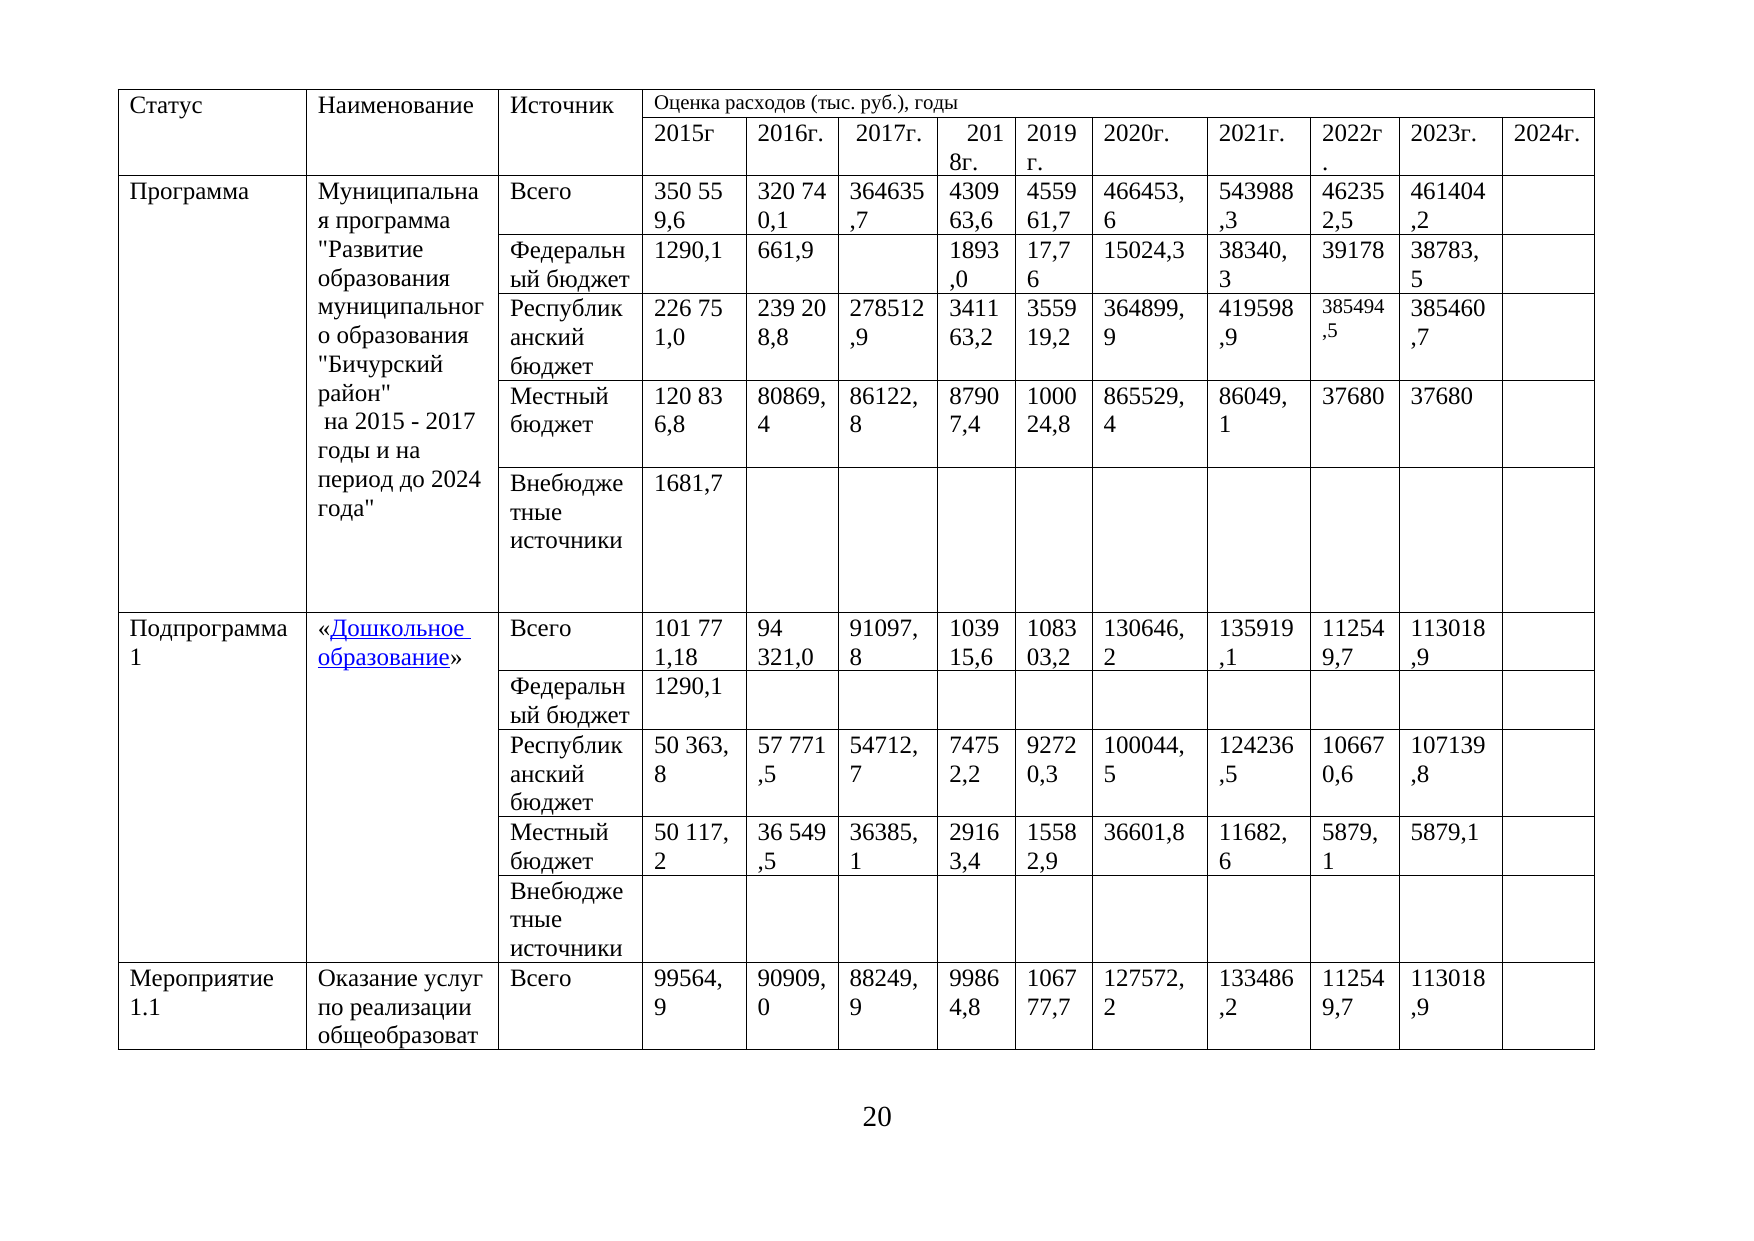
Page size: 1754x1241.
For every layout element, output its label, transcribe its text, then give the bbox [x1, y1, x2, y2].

table_cell «Дошкольное образование» [307, 613, 498, 962]
table_cell 5879,1 [1400, 817, 1502, 875]
table_cell 57 771,5 [747, 730, 838, 816]
table_cell Всего [499, 613, 642, 670]
table_cell [1503, 235, 1594, 292]
table_cell 99864,8 [938, 963, 1015, 1049]
table_cell 226 751,0 [643, 294, 746, 380]
table_cell 74752,2 [938, 730, 1015, 816]
table_cell 38340,3 [1208, 235, 1310, 292]
table_cell 54712,7 [839, 730, 937, 816]
table_cell 320 740,1 [747, 176, 838, 234]
table_cell Программа [119, 176, 306, 612]
table_cell 36385,1 [839, 817, 937, 875]
table_cell Подпрограмма 1 [119, 613, 306, 962]
table_cell 133486,2 [1208, 963, 1310, 1049]
table_cell [938, 468, 1015, 612]
table_cell 100024,8 [1016, 381, 1092, 467]
table_cell 1681,7 [643, 468, 746, 612]
table_cell 1893,0 [938, 235, 1015, 292]
table_cell 385494,5 [1311, 294, 1399, 380]
table_cell [1400, 671, 1502, 729]
table_cell [1503, 381, 1594, 467]
table_cell [1016, 468, 1092, 612]
table_cell Федеральный бюджет [499, 671, 642, 729]
table_cell [747, 468, 838, 612]
table_cell 87907,4 [938, 381, 1015, 467]
table_cell 2018г. [938, 118, 1015, 175]
table_cell [839, 235, 937, 292]
table_cell [1400, 468, 1502, 612]
table_cell 108303,2 [1016, 613, 1092, 670]
table_cell [1016, 876, 1092, 962]
table_cell 355919,2 [1016, 294, 1092, 380]
table_cell 2024г. [1503, 118, 1594, 175]
table_cell 2017г. [839, 118, 937, 175]
table_cell 430963,6 [938, 176, 1015, 234]
table_cell [1311, 671, 1399, 729]
table_cell 2019г. [1016, 118, 1092, 175]
table_cell [1503, 963, 1594, 1049]
table_cell 364899,9 [1093, 294, 1207, 380]
table_cell Местный бюджет [499, 381, 642, 467]
table_cell 1290,1 [643, 235, 746, 292]
table_cell 39178 [1311, 235, 1399, 292]
table_cell [1093, 671, 1207, 729]
table_cell 86049,1 [1208, 381, 1310, 467]
table_cell [1208, 468, 1310, 612]
table_cell 80869,4 [747, 381, 838, 467]
table_cell 419598,9 [1208, 294, 1310, 380]
table_cell 86122,8 [839, 381, 937, 467]
table_cell 37680 [1400, 381, 1502, 467]
table_cell 88249,9 [839, 963, 937, 1049]
table_cell 29163,4 [938, 817, 1015, 875]
table_cell 103915,6 [938, 613, 1015, 670]
table_cell 120 836,8 [643, 381, 746, 467]
table_cell 2021г. [1208, 118, 1310, 175]
table_cell 127572,2 [1093, 963, 1207, 1049]
table_cell [1311, 876, 1399, 962]
table_cell 466453,6 [1093, 176, 1207, 234]
table_cell [1503, 176, 1594, 234]
table_cell 385460,7 [1400, 294, 1502, 380]
table_cell 135919,1 [1208, 613, 1310, 670]
table_cell 239 208,8 [747, 294, 838, 380]
table_cell 2016г. [747, 118, 838, 175]
table_cell 37680 [1311, 381, 1399, 467]
table_cell 112549,7 [1311, 613, 1399, 670]
table_cell 36 549,5 [747, 817, 838, 875]
table_cell 2015г [643, 118, 746, 175]
table_cell 278512,9 [839, 294, 937, 380]
table_cell [1503, 613, 1594, 670]
table_header Статус [119, 90, 306, 175]
table_cell 50 363,8 [643, 730, 746, 816]
table_cell [938, 876, 1015, 962]
table_cell 364635,7 [839, 176, 937, 234]
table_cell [307, 963, 498, 1049]
table_cell 99564,9 [643, 963, 746, 1049]
table_cell [1503, 730, 1594, 816]
table_cell 107139,8 [1400, 730, 1502, 816]
table_cell Республиканский бюджет [499, 730, 642, 816]
table_cell 38783,5 [1400, 235, 1502, 292]
table_cell 455961,7 [1016, 176, 1092, 234]
table_cell 5879,1 [1311, 817, 1399, 875]
table_cell 15582,9 [1016, 817, 1092, 875]
table_cell 461404,2 [1400, 176, 1502, 234]
table_cell 462352,5 [1311, 176, 1399, 234]
table_cell 113018,9 [1400, 963, 1502, 1049]
table_cell 17,76 [1016, 235, 1092, 292]
table_cell [1503, 671, 1594, 729]
table_cell 90909,0 [747, 963, 838, 1049]
table_cell Республиканский бюджет [499, 294, 642, 380]
table_cell [1016, 671, 1092, 729]
table_cell 1290,1 [643, 671, 746, 729]
table_cell [1503, 294, 1594, 380]
table_cell Муниципальная программа "Развитие образования муниципального образования "Бичурский район" на 2015 - 2017 годы и на период до 2024 года" [307, 176, 498, 612]
table_cell Всего [499, 963, 642, 1049]
table_cell 2023г. [1400, 118, 1502, 175]
table_cell Внебюджетные источники [499, 876, 642, 962]
table_cell [1208, 671, 1310, 729]
table_cell [1503, 468, 1594, 612]
table_cell Федеральный бюджет [499, 235, 642, 292]
table_cell [839, 671, 937, 729]
table_cell 113018,9 [1400, 613, 1502, 670]
table_cell 50 117,2 [643, 817, 746, 875]
table_cell Всего [499, 176, 642, 234]
table_cell [747, 876, 838, 962]
table_cell [839, 468, 937, 612]
table_cell Внебюджетные источники [499, 468, 642, 612]
table_cell 92720,3 [1016, 730, 1092, 816]
table_cell 100044,5 [1093, 730, 1207, 816]
table_cell 2022г. [1311, 118, 1399, 175]
table_cell 101 771,18 [643, 613, 746, 670]
table_cell 94 321,0 [747, 613, 838, 670]
table_cell 11682,6 [1208, 817, 1310, 875]
table_cell 124236,5 [1208, 730, 1310, 816]
table_cell 91097,8 [839, 613, 937, 670]
table_cell 341163,2 [938, 294, 1015, 380]
table_cell 36601,8 [1093, 817, 1207, 875]
table_cell 2020г. [1093, 118, 1207, 175]
table_cell [1503, 876, 1594, 962]
table_cell [747, 671, 838, 729]
table_cell 130646,2 [1093, 613, 1207, 670]
table_header Наименование [307, 90, 498, 175]
table_cell [1093, 876, 1207, 962]
table_cell [1208, 876, 1310, 962]
table_cell 15024,3 [1093, 235, 1207, 292]
table_cell 112549,7 [1311, 963, 1399, 1049]
table_cell Местный бюджет [499, 817, 642, 875]
table_cell 106670,6 [1311, 730, 1399, 816]
table_cell 543988,3 [1208, 176, 1310, 234]
table_header Источник [499, 90, 642, 175]
table_cell [1503, 817, 1594, 875]
table_cell 350 559,6 [643, 176, 746, 234]
table_cell [839, 876, 937, 962]
table_cell [643, 876, 746, 962]
table_cell 661,9 [747, 235, 838, 292]
table_cell [938, 671, 1015, 729]
table_cell [1093, 468, 1207, 612]
table_header Оценка расходов (тыс. руб.), годы [643, 90, 1594, 117]
table_cell [1311, 468, 1399, 612]
table_cell 106777,7 [1016, 963, 1092, 1049]
table_cell Мероприятие 1.1 [119, 963, 306, 1049]
table_cell [1400, 876, 1502, 962]
table_cell 865529,4 [1093, 381, 1207, 467]
